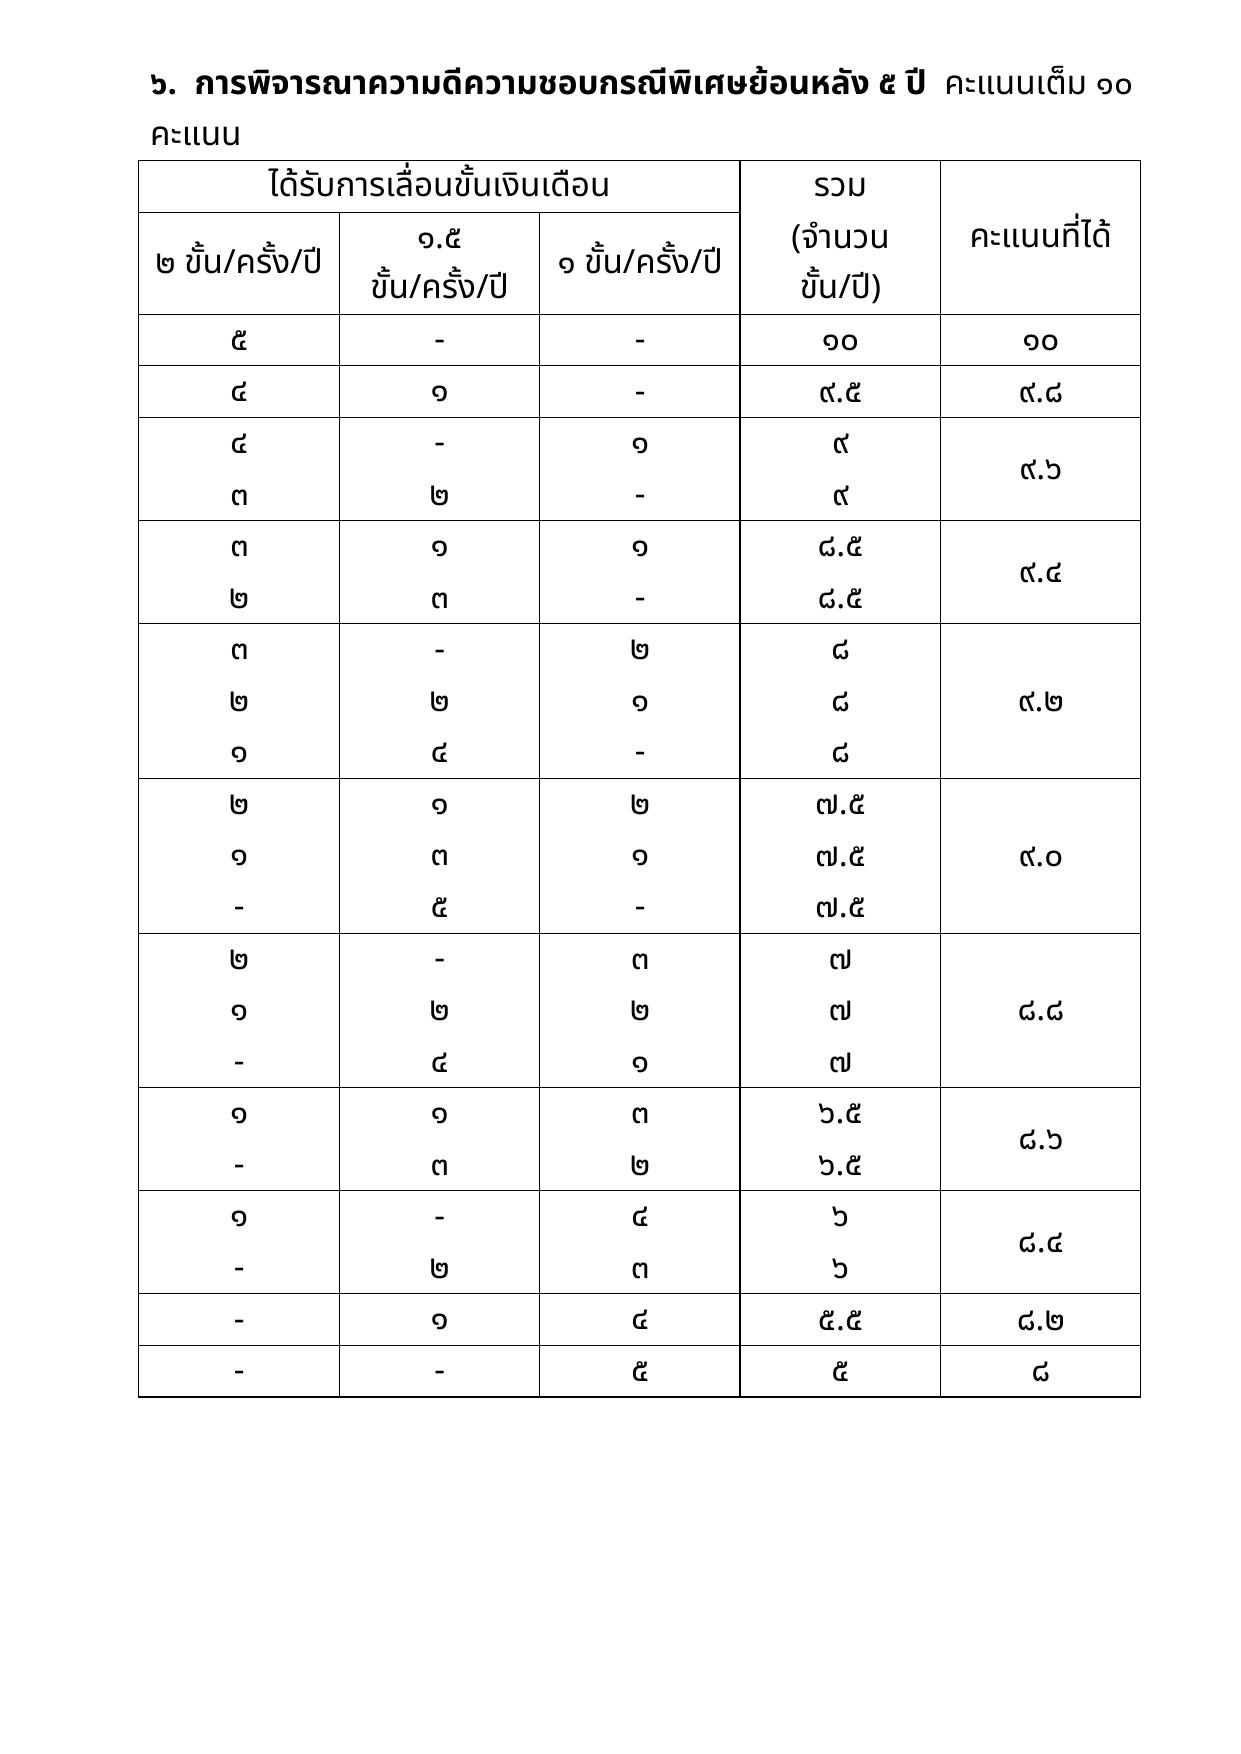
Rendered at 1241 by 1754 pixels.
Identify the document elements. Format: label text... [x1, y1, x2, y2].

table_cell ๑ [540, 675, 739, 726]
table_header ได้รับการเลื่อนขั้นเงินเดือน [139, 161, 739, 212]
table_cell - [139, 1294, 339, 1345]
table_cell ๕ [139, 315, 339, 365]
table_cell ๑ [540, 521, 739, 572]
table_cell ๓ [540, 1242, 739, 1293]
table_cell ๘.๖ [941, 1088, 1140, 1190]
table_cell ๖ [741, 1242, 940, 1293]
table_cell (จำนวนขั้น/ปี) [741, 212, 940, 314]
table_cell - [139, 881, 339, 933]
table_cell ๓ [540, 934, 739, 984]
table_cell - [340, 1346, 539, 1396]
table_cell ๓ [340, 572, 539, 623]
table_cell ๓ [540, 1088, 739, 1139]
table_cell ๑ [139, 1088, 339, 1139]
table_cell - [139, 1242, 339, 1293]
table_cell ๙.๕ [741, 366, 940, 417]
table_cell ๔ [340, 726, 539, 778]
table_cell ๗.๕ [741, 829, 940, 881]
table_cell - [340, 624, 539, 675]
table_cell - [540, 315, 739, 365]
table_cell ๑ [340, 1294, 539, 1345]
table_cell ๒ [540, 624, 739, 675]
table_cell ๔ [540, 1294, 739, 1345]
table_cell ๒ [340, 469, 539, 520]
table_cell ๒ [139, 934, 339, 984]
table_cell - [340, 934, 539, 984]
table_cell ๑ [340, 366, 539, 417]
table_cell ๒ [540, 1139, 739, 1190]
table_cell - [540, 726, 739, 778]
table_cell ๒ [340, 675, 539, 726]
table_cell ๓ [340, 1139, 539, 1190]
table_cell ๑.๕ ขั้น/ครั้ง/ปี [340, 213, 539, 314]
table_cell ๘.๔ [941, 1191, 1140, 1293]
table_cell ๑ ขั้น/ครั้ง/ปี [540, 213, 739, 314]
table_cell ๑ [139, 1191, 339, 1242]
table_cell ๒ [340, 984, 539, 1036]
table_cell ๙.๔ [941, 521, 1140, 623]
table_cell ๘.๕ [741, 572, 940, 623]
table_cell ๖.๕ [741, 1139, 940, 1190]
table_cell ๗ [741, 1036, 940, 1087]
table_cell ๒ [340, 1242, 539, 1293]
table_cell - [340, 418, 539, 468]
table_cell - [340, 315, 539, 365]
table_header รวม [741, 161, 940, 212]
table_cell ๑๐ [741, 315, 940, 365]
table_cell ๑ [139, 726, 339, 778]
table_cell ๗ [741, 934, 940, 984]
table_cell ๙ [741, 469, 940, 520]
table_cell - [540, 469, 739, 520]
table_cell ๘ [741, 675, 940, 726]
table_cell ๓ [139, 469, 339, 520]
table_cell ๘ [741, 624, 940, 675]
table_cell ๑๐ [941, 315, 1140, 365]
table_cell ๑ [540, 418, 739, 468]
table_cell ๘ [941, 1346, 1140, 1396]
table_cell ๑ [340, 521, 539, 572]
table_cell ๕ [741, 1346, 940, 1396]
table_cell ๖.๕ [741, 1088, 940, 1139]
table_cell ๘.๕ [741, 521, 940, 572]
table_cell ๗ [741, 984, 940, 1036]
table_cell ๕.๕ [741, 1294, 940, 1345]
table_cell ๘ [741, 726, 940, 778]
table_cell ๗.๕ [741, 779, 940, 829]
table_cell ๘.๘ [941, 934, 1140, 1087]
table_cell - [540, 366, 739, 417]
table_cell ๑ [139, 984, 339, 1036]
table_cell ๒ [139, 779, 339, 829]
table_cell ๒ [139, 675, 339, 726]
table_cell ๔ [139, 366, 339, 417]
table_cell ๓ [340, 829, 539, 881]
table_cell ๕ [540, 1346, 739, 1396]
table_cell ๘.๒ [941, 1294, 1140, 1345]
table_cell - [540, 572, 739, 623]
table_cell ๑ [540, 1036, 739, 1087]
table_cell ๙.๘ [941, 366, 1140, 417]
table_cell - [139, 1346, 339, 1396]
table_cell ๙.๐ [941, 779, 1140, 933]
table_cell ๑ [340, 1088, 539, 1139]
table_cell ๓ [139, 521, 339, 572]
table_cell ๙ [741, 418, 940, 468]
table_cell ๔ [340, 1036, 539, 1087]
table_cell ๒ [540, 984, 739, 1036]
table_cell - [139, 1139, 339, 1190]
table_cell ๖ [741, 1191, 940, 1242]
table_cell ๒ ขั้น/ครั้ง/ปี [139, 213, 339, 314]
table_cell ๒ [540, 779, 739, 829]
table_cell ๑ [139, 829, 339, 881]
table_cell ๙.๒ [941, 624, 1140, 778]
text ๖. การพิจารณาความดีความชอบกรณีพิเศษย้อนหลัง ๕ ปี คะแนนเต็ม ๑๐ คะแนน [150, 59, 1137, 160]
table_cell ๑ [540, 829, 739, 881]
table_cell ๑ [340, 779, 539, 829]
table_header คะแนนที่ได้ [941, 161, 1140, 314]
table_cell - [139, 1036, 339, 1087]
table_cell ๕ [340, 881, 539, 933]
table_cell ๒ [139, 572, 339, 623]
table_cell ๙.๖ [941, 418, 1140, 520]
table_cell ๔ [139, 418, 339, 468]
table_cell ๔ [540, 1191, 739, 1242]
table_cell ๗.๕ [741, 881, 940, 933]
table_cell - [340, 1191, 539, 1242]
table_cell ๓ [139, 624, 339, 675]
table_cell - [540, 881, 739, 933]
